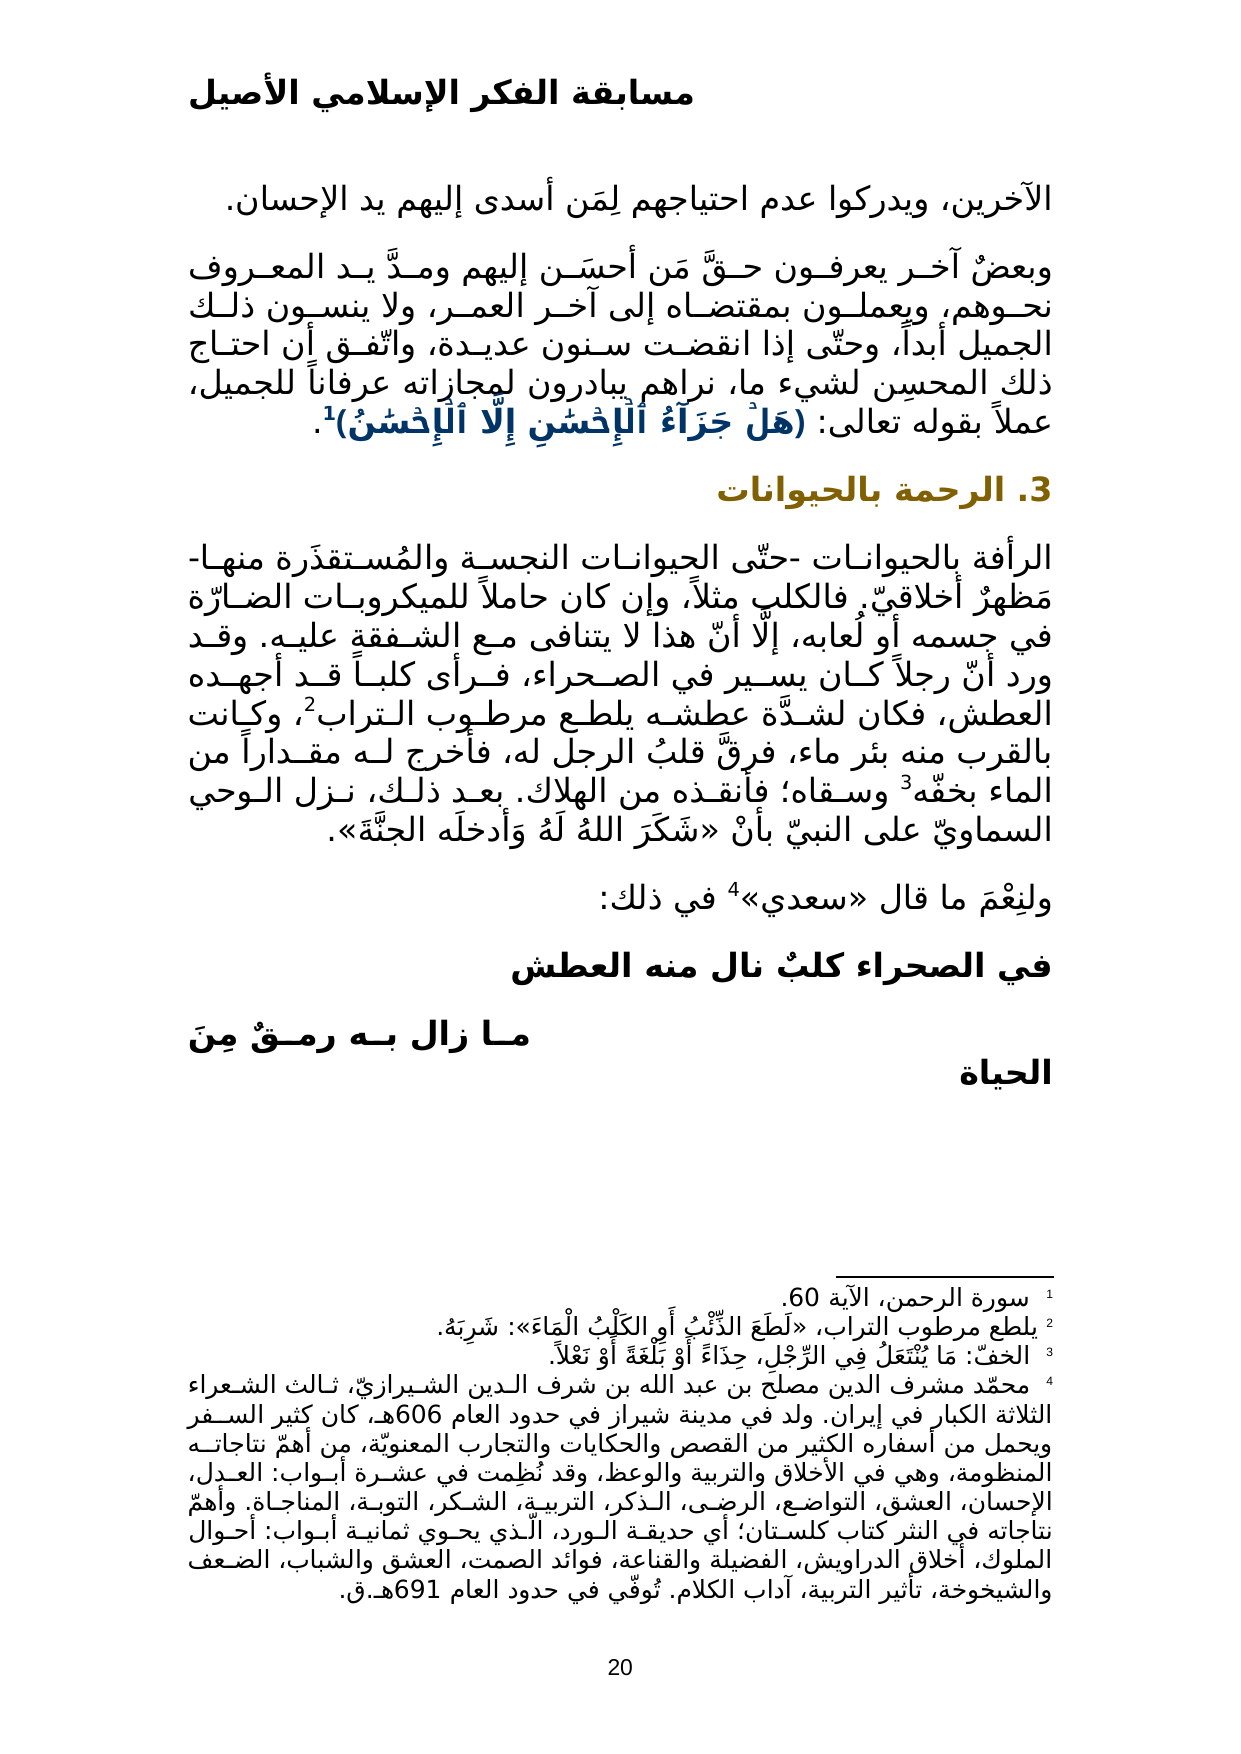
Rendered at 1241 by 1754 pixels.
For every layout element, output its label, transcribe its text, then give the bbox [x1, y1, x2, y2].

text في الصحراء كلبٌ نال منه العطش [187, 947, 1053, 986]
text ما زال به رمقٌ مِنَ الحياة [187, 1015, 1053, 1092]
text وبعضٌ آخر يعرفون حقَّ مَن أحسَن إليهم ومدَّ يد المعروف نحوهم، ويعملون بمقتضاه إلى آخر العمر، ولا ينسون ذلك الجميل أبداً، وحتّى إذا انقضت سنون عديدة، واتّفق أن احتاج ذلك المحسِن لشيء ما، نراهم يبادرون لمجازاته عرفاناً للجميل، عملاً بقوله تعالى: ﴿هَلۡ جَزَآءُ ٱلۡإِحۡسَٰنِ إِلَّا ٱلۡإِحۡسَٰنُ﴾. [187, 247, 1053, 441]
text الآخرين، ويدركوا عدم احتياجهم لِمَن أسدى إليهم يد الإحسان. [187, 179, 1053, 218]
text 3. الرحمة بالحيوانات [187, 471, 1053, 509]
text ولنِعْمَ ما قال «سعدي» في ذلك: [187, 879, 1053, 917]
text الرأفة بالحيوانات -حتّى الحيوانات النجسة والمُستقذَرة منها- مَظهرٌ أخلاقيّ. فالكلب مثلاً، وإن كان حاملاً للميكروبات الضارّة في جسمه أو لُعابه، إلَّا أنّ هذا لا يتنافى مع الشفقة عليه. وقد ورد أنّ رجلاً كان يسير في الصحراء، فرأى كلباً قد أجهده العطش، فكان لشدَّة عطشه يلطع مرطوب التراب، وكانت بالقرب منه بئر ماء، فرقَّ قلبُ الرجل له، فأخرج له مقداراً من الماء بخفّه وسقاه؛ فأنقذه من الهلاك. بعد ذلك، نزل الوحي السماويّ على النبيّ بأنْ «شَكَرَ اللهُ لَهُ وَأدخلَه الجنَّةَ». [187, 539, 1053, 849]
